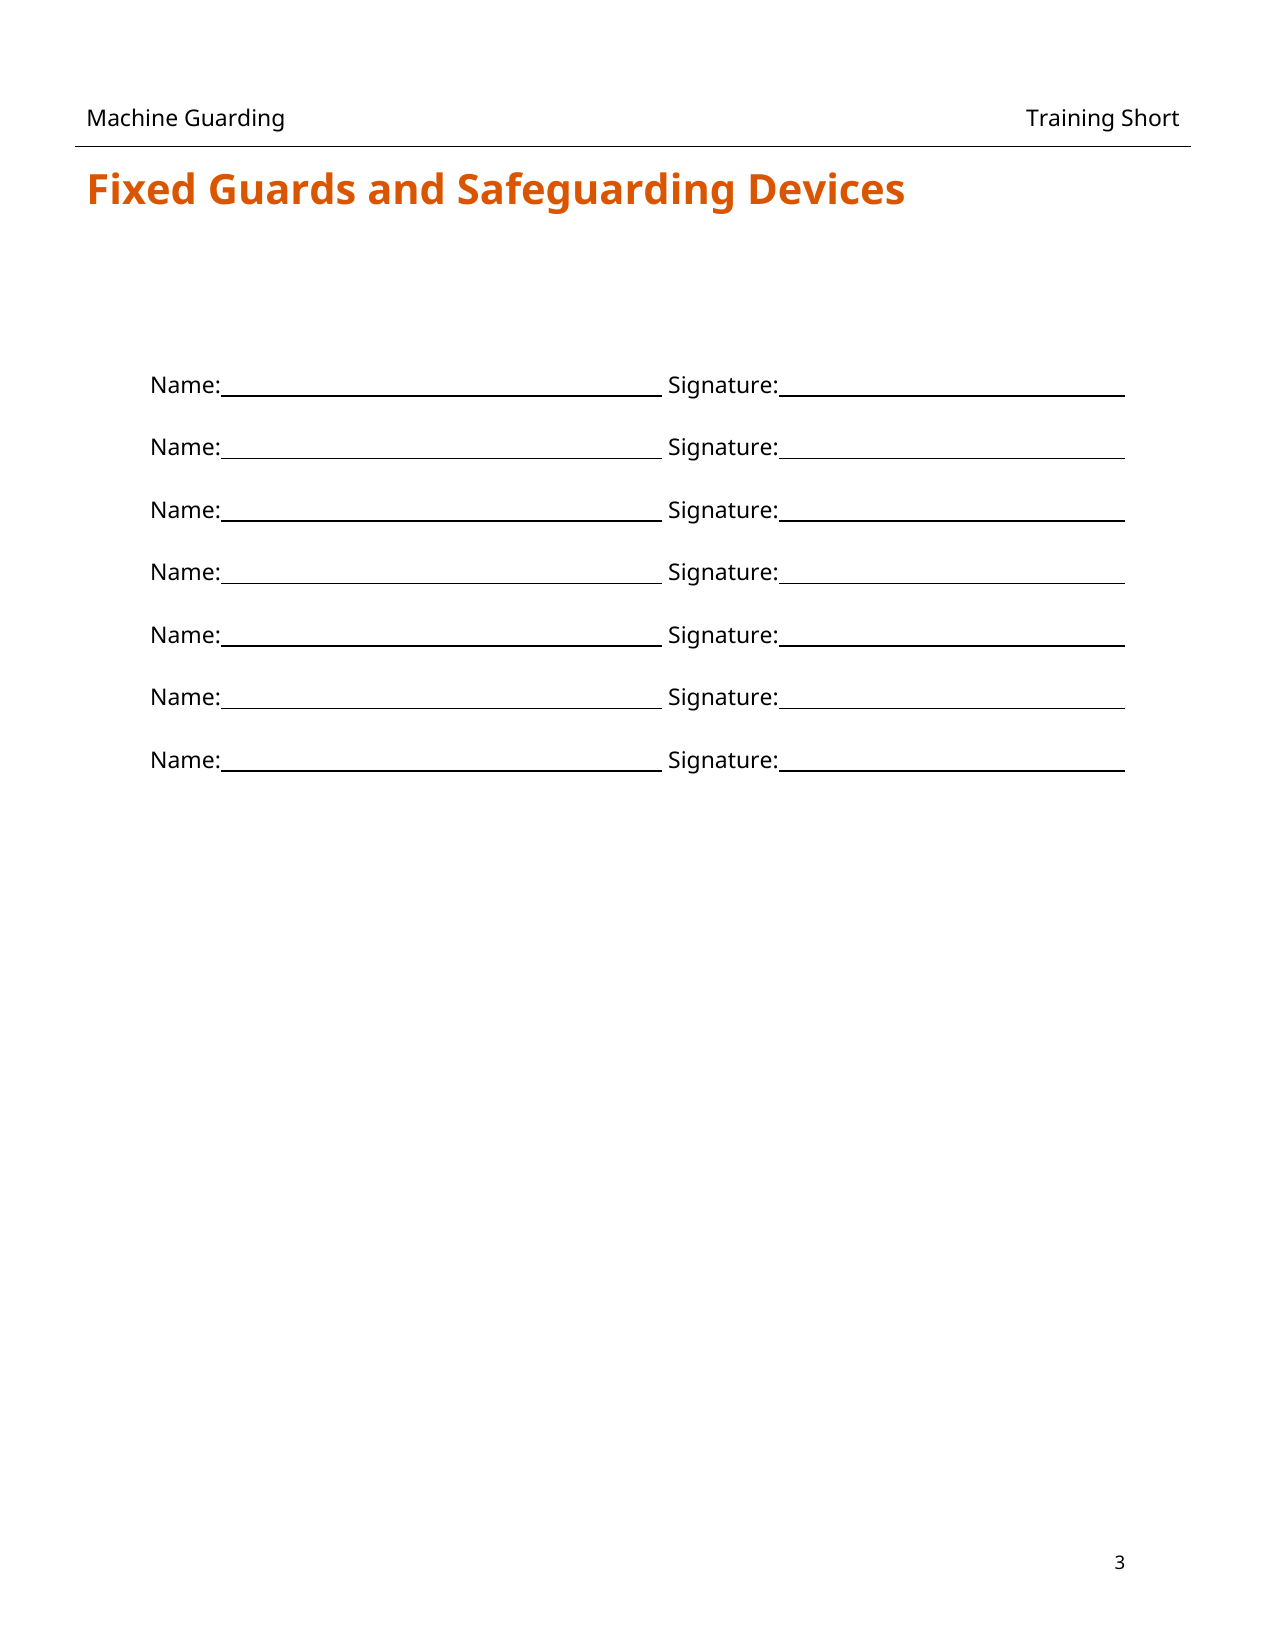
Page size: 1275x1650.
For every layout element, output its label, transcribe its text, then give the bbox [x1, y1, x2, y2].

text Name: Signature: [150, 556, 1125, 587]
text Name: Signature: [150, 619, 1125, 650]
text Name: Signature: [150, 369, 1125, 400]
text Name: Signature: [150, 681, 1125, 712]
text Name: Signature: [150, 494, 1125, 525]
text Name: Signature: [150, 431, 1125, 462]
text Name: Signature: [150, 744, 1125, 775]
